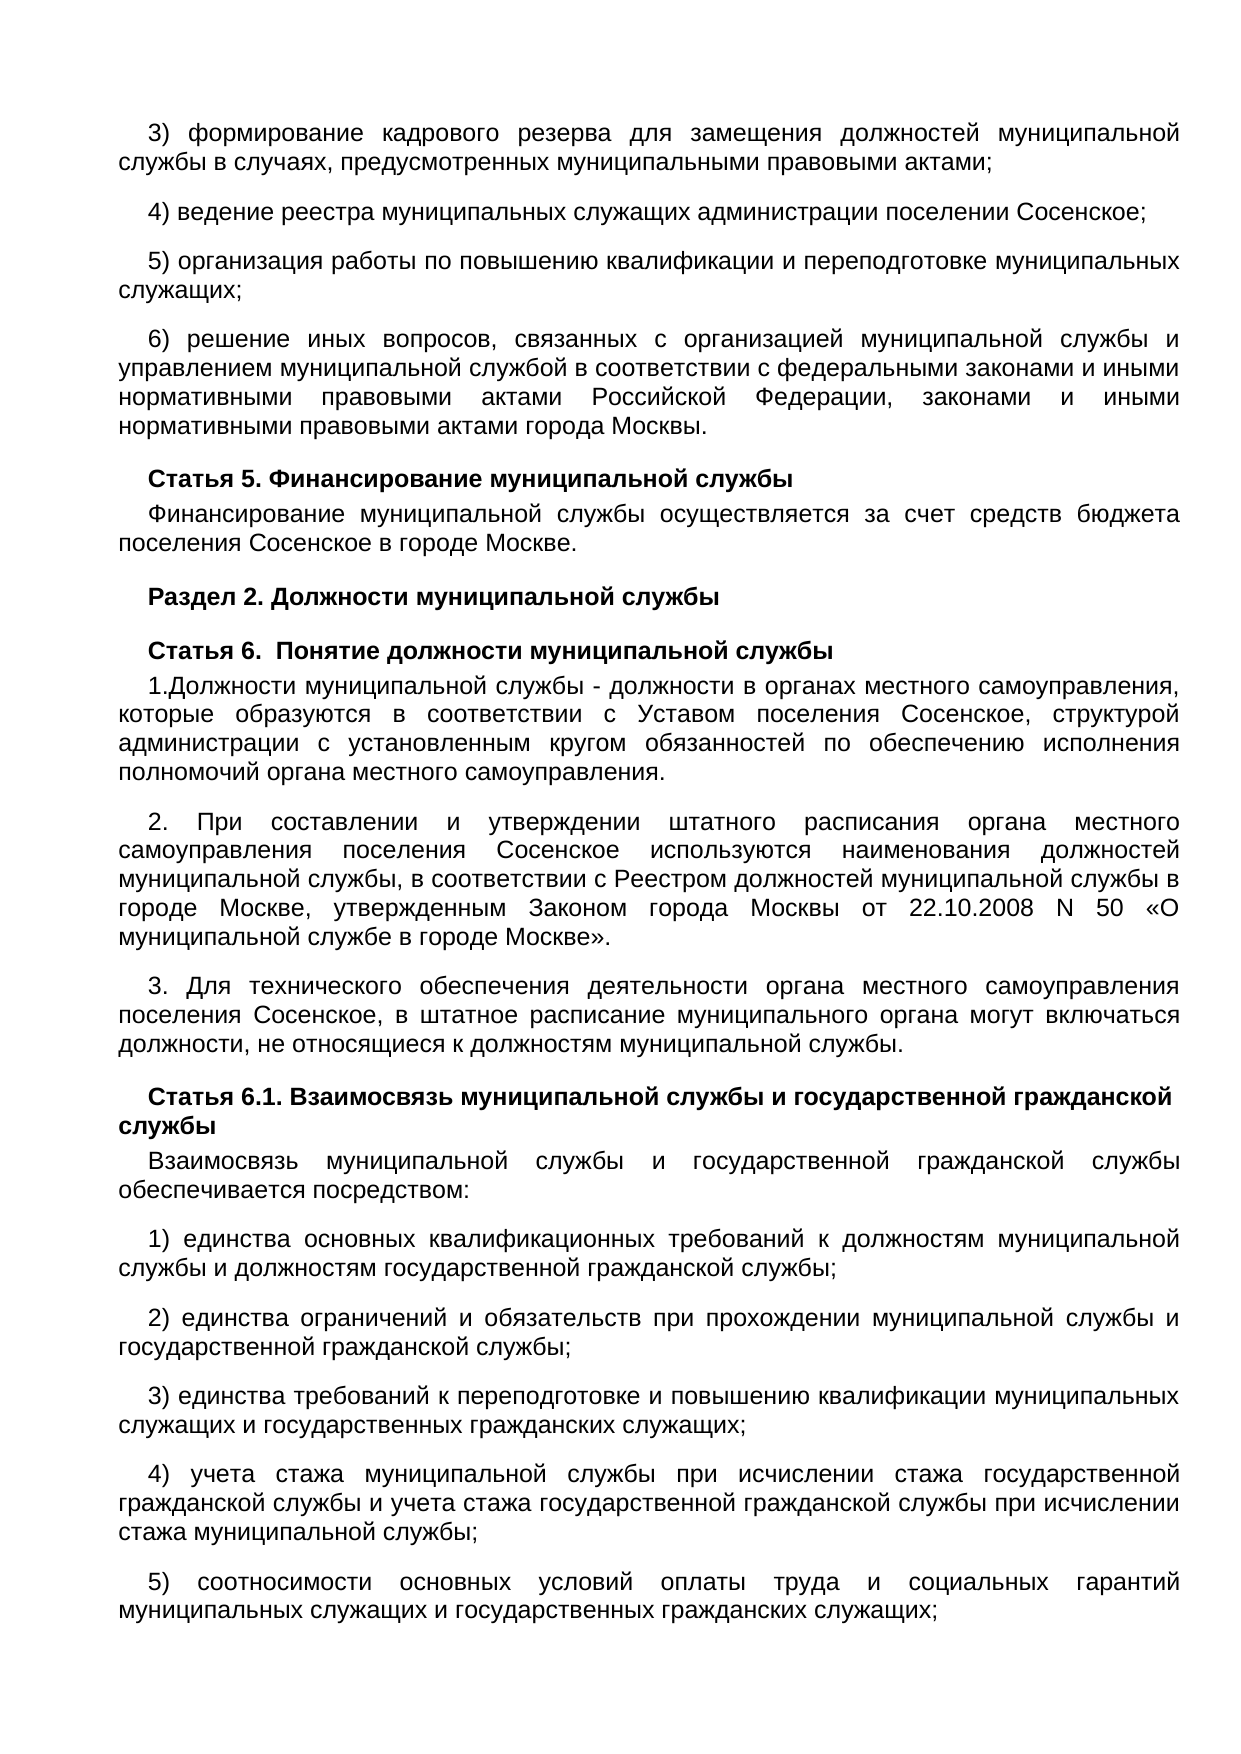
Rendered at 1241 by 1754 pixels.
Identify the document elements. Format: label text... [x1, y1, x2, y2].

text 6) решение иных вопросов, связанных с организацией муниципальной службы и управлением муниципальной службой в соответствии с федеральными законами и иными нормативными правовыми актами Российской Федерации, законами и иными нормативными правовыми актами города Москвы. [118, 324, 1181, 439]
text 4) учета стажа муниципальной службы при исчислении стажа государственной гражданской службы и учета стажа государственной гражданской службы при исчислении стажа муниципальной службы; [118, 1459, 1181, 1546]
text 3. Для технического обеспечения деятельности органа местного самоуправления поселения Сосенское, в штатное расписание муниципального органа могут включаться должности, не относящиеся к должностям муниципальной службы. [118, 971, 1181, 1057]
subtitle Раздел 2. Должности муниципальной службы [118, 582, 1181, 611]
text 1.Должности муниципальной службы - должности в органах местного самоуправления, которые образуются в соответствии с Уставом поселения Сосенское, структурой администрации с установленным кругом обязанностей по обеспечению исполнения полномочий органа местного самоуправления. [118, 671, 1181, 786]
text 3) формирование кадрового резерва для замещения должностей муниципальной службы в случаях, предусмотренных муниципальными правовыми актами; [118, 118, 1181, 176]
text Взаимосвязь муниципальной службы и государственной гражданской службы обеспечивается посредством: [118, 1146, 1181, 1203]
subtitle Статья 6. Понятие должности муниципальной службы [118, 636, 1181, 664]
text 1) единства основных квалификационных требований к должностям муниципальной службы и должностям государственной гражданской службы; [118, 1224, 1181, 1282]
text 4) ведение реестра муниципальных служащих администрации поселении Сосенское; [118, 196, 1181, 225]
text Финансирование муниципальной службы осуществляется за счет средств бюджета поселения Сосенское в городе Москве. [118, 499, 1181, 557]
text 3) единства требований к переподготовке и повышению квалификации муниципальных служащих и государственных гражданских служащих; [118, 1381, 1181, 1438]
text 2. При составлении и утверждении штатного расписания органа местного самоуправления поселения Сосенское используются наименования должностей муниципальной службы, в соответствии с Реестром должностей муниципальной службы в городе Москве, утвержденным Законом города Москвы от 22.10.2008 N 50 «О муниципальной службе в городе Москве». [118, 806, 1181, 950]
text 5) соотносимости основных условий оплаты труда и социальных гарантий муниципальных служащих и государственных гражданских служащих; [118, 1566, 1181, 1624]
text 5) организация работы по повышению квалификации и переподготовке муниципальных служащих; [118, 246, 1181, 303]
subtitle Статья 6.1. Взаимосвязь муниципальной службы и государственной гражданской службы [118, 1082, 1181, 1140]
subtitle Статья 5. Финансирование муниципальной службы [118, 464, 1181, 493]
text 2) единства ограничений и обязательств при прохождении муниципальной службы и государственной гражданской службы; [118, 1303, 1181, 1360]
